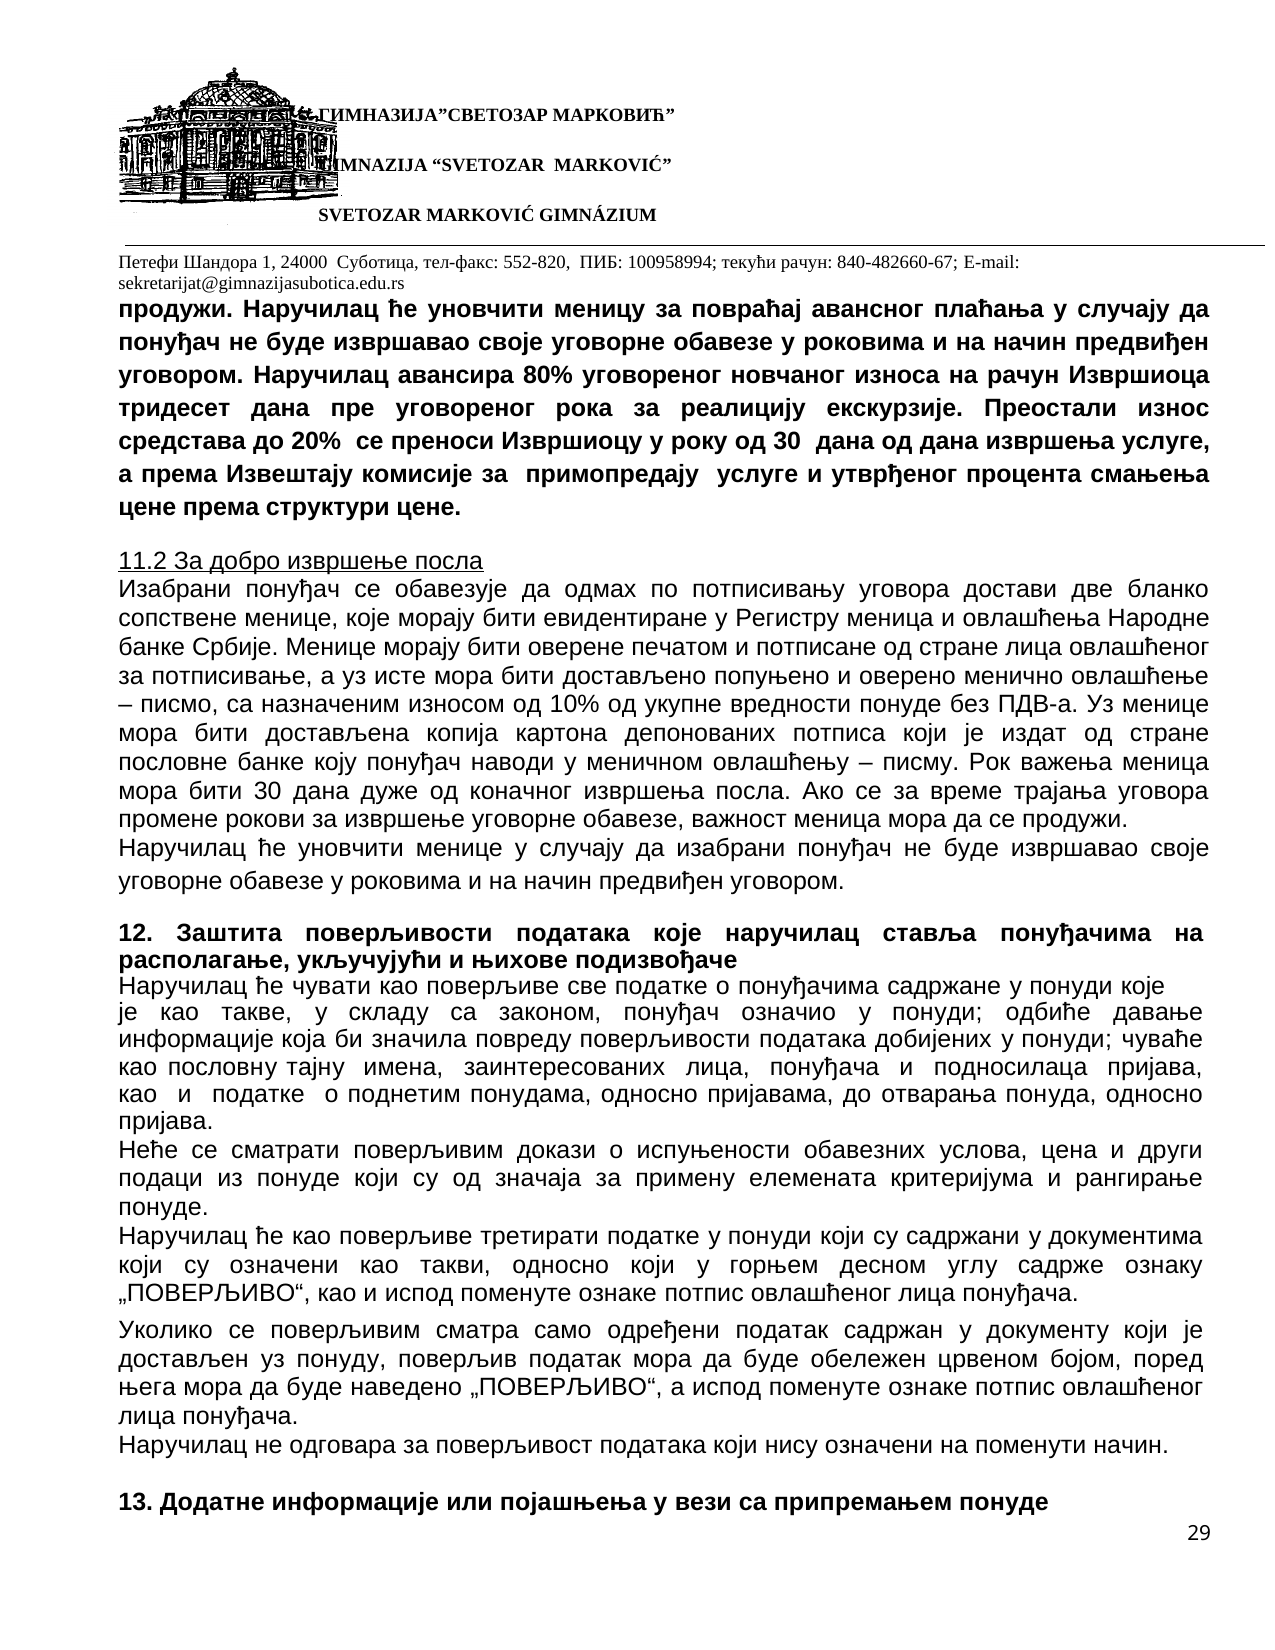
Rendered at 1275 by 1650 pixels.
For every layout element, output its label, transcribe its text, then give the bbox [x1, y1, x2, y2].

text Наручилац не одговара за поверљивост података који нису означени на поменути начин. [118, 1430, 1203, 1459]
list Наручилац ће уновчити менице у случају да изабрани понуђач не буде извршавао своје уговорне обавезе у роковима и на начин предвиђен уговором. [118, 833, 1211, 895]
text Уколико се поверљивим сматра само одређени податак садржан у документу који је достављен уз понуду, поверљив податак мора да буде обележен црвеном бојом, поред њега мора да буде наведено „ПОВЕРЉИВО“, а испод поменуте ознаке потпис овлашћеног лица понуђача. [118, 1315, 1203, 1430]
text Неће се сматрати поверљивим докази о испуњености обавезних услова, цена и други подаци из понуде који су од значаја за примену елемената критеријума и рангирање понуде. [118, 1134, 1203, 1221]
text 12. Заштита поверљивости података које наручилац ставља понуђачима на располагање, укључујући и њихове подизвођаче [118, 920, 1203, 974]
text Изабрани понуђач се обавезује да одмах по потписивању уговора достави две бланко сопствене менице, које морају бити евидентиране у Регистру меница и овлашћења Народне банке Србије. Менице морају бити оверене печатом и потписане од стране лица овлашћеног за потписивање, а уз исте мора бити достављено попуњено и оверено менично овлашћење – писмо, са назначеним износом од 10% од укупне вредности понуде без ПДВ-а. Уз менице мора бити достављена копија картона депонованих потписа који је издат од стране пословне банке коју понуђач наводи у меничном овлашћењу – писму. Рок важења меница мора бити 30 дана дуже од коначног извршења посла. Ако се за време трајања уговора промене рокови за извршење уговорне обавезе, важност меница мора да се продужи. [118, 574, 1211, 833]
text Наручилац ће чувати као поверљиве све податке о понуђачима садржане у понуди које [118, 974, 1203, 999]
text Наручилац ће као поверљиве третирати податке у понуди који су садржани у документима који су означени као такви, односно који у горњем десном углу садрже ознаку „ПОВЕРЉИВО“, као и испод поменуте ознаке потпис овлашћеног лица понуђача. [118, 1221, 1203, 1307]
text је као такве, у складу са законом, понуђач означио у понуди; одбиће давање информације која би значила повреду поверљивости података добијених у понуди; чуваће као пословну тајну имена, заинтересованих лица, понуђача и подносилаца пријава, као и податке о поднетим понудама, односно пријавама, до отварања понуда, односно пријава. [118, 999, 1203, 1134]
picture [106, 56, 351, 226]
text 13. Додатне информације или појашњења у вези са припремањем понуде [118, 1487, 1203, 1516]
text 11.2 За добро извршење посла [118, 546, 1211, 574]
